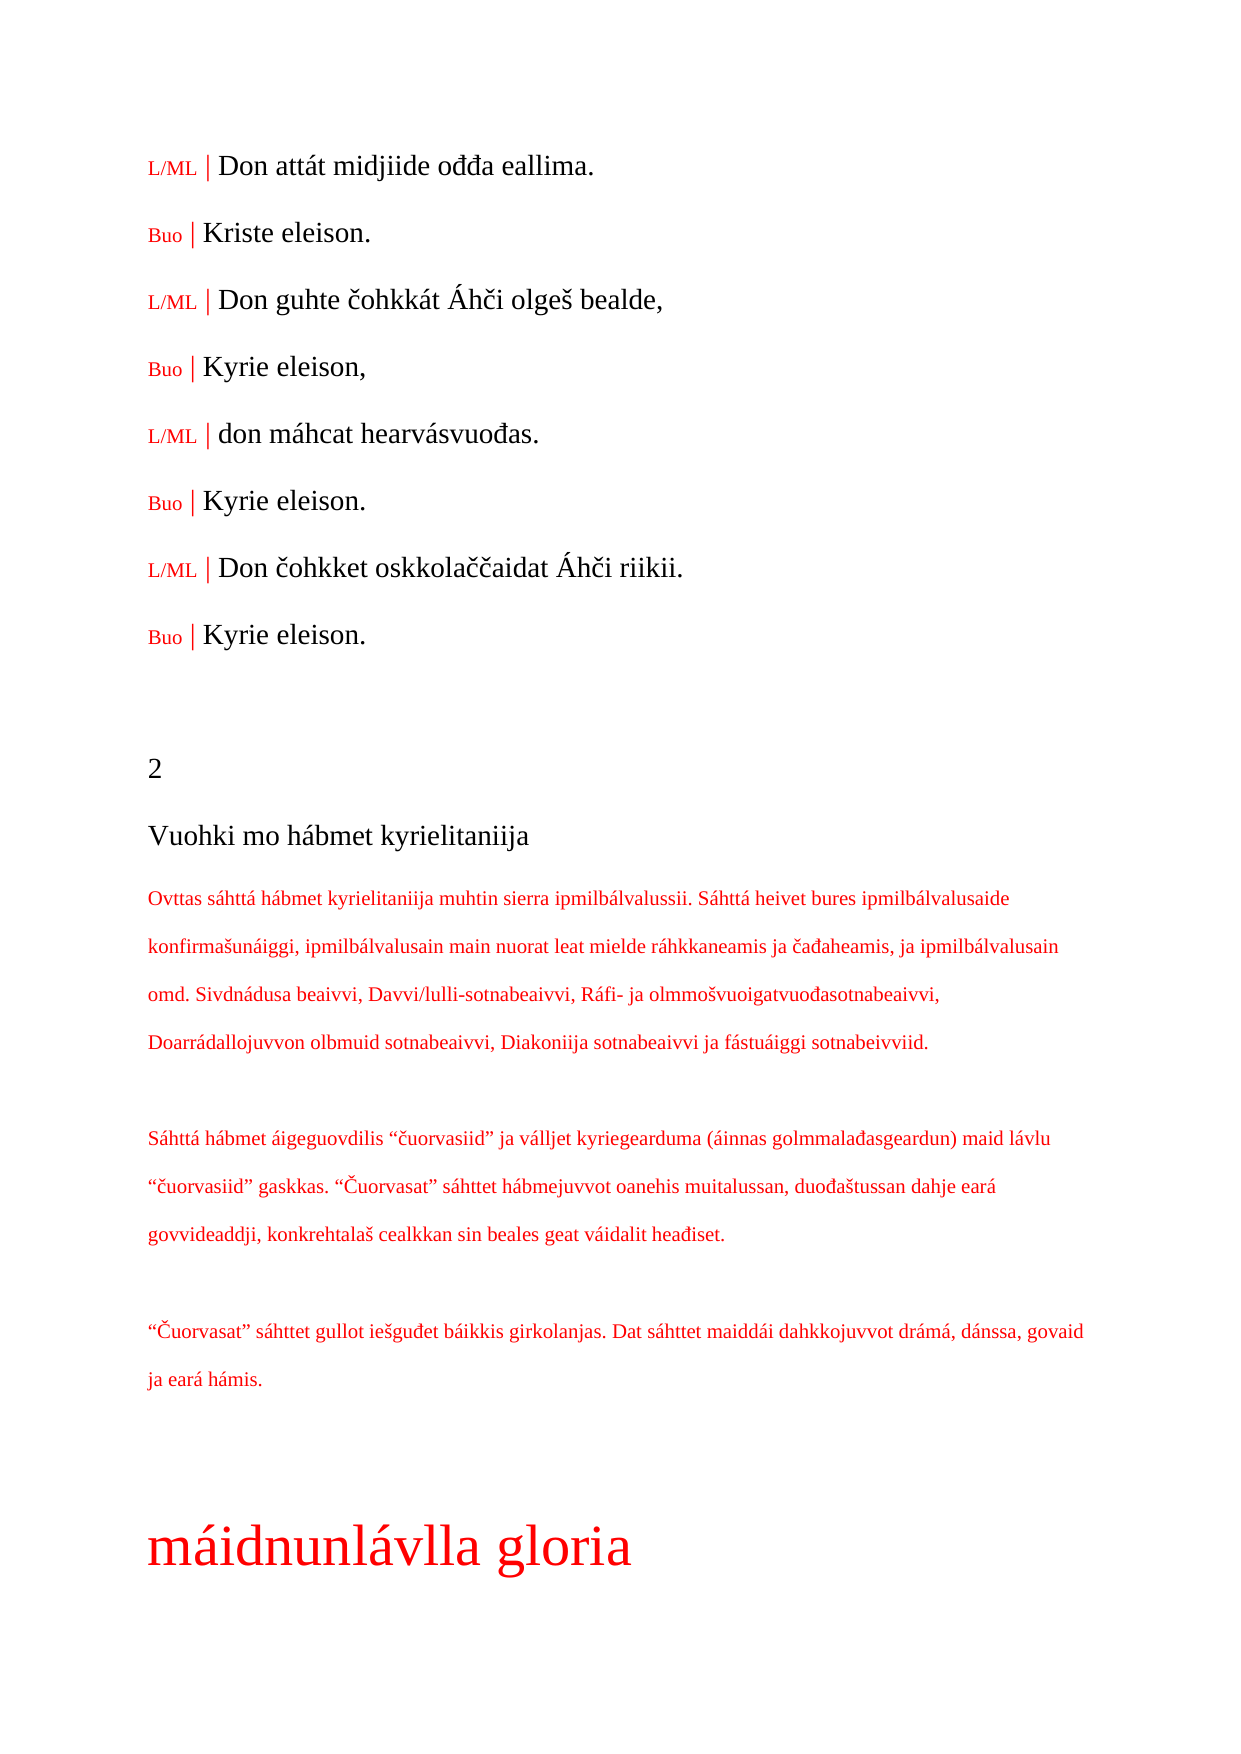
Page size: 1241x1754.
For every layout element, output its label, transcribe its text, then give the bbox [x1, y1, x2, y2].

text L/ML | Don attát midjiide ođđa eallima. [148, 148, 1093, 181]
text Sáhttá hábmet áigeguovdilis “čuorvasiid” ja válljet kyriegearduma (áinnas golmmalađasgeardun) maid lávlu “čuorvasiid” gaskkas. “Čuorvasat” sáhttet hábmejuvvot oanehis muitalussan, duođaštussan dahje eará govvideaddji, konkrehtalaš cealkkan sin beales geat váidalit heađiset. [148, 1126, 1093, 1246]
text Buo | Kyrie eleison. [148, 483, 1093, 517]
text L/ML | don máhcat hearvásvuođas. [148, 416, 1093, 449]
text Buo | Kyrie eleison, [148, 349, 1093, 382]
text Buo | Kyrie eleison. [148, 617, 1093, 651]
text 2 [148, 751, 1093, 785]
text máidnunlávlla gloria [148, 1511, 1093, 1578]
text L/ML | Don guhte čohkkát Áhči olgeš bealde, [148, 282, 1093, 315]
text L/ML | Don čohkket oskkolaččaidat Áhči riikii. [148, 550, 1093, 584]
text Vuohki mo hábmet kyrielitaniija [148, 818, 1093, 852]
text “Čuorvasat” sáhttet gullot iešguđet báikkis girkolanjas. Dat sáhttet maiddái dahkkojuvvot drámá, dánssa, govaid ja eará hámis. [148, 1319, 1093, 1391]
text Buo | Kriste eleison. [148, 215, 1093, 248]
text Ovttas sáhttá hábmet kyrielitaniija muhtin sierra ipmilbálvalussii. Sáhttá heivet bures ipmilbálvalusaide konfirmašunáiggi, ipmilbálvalusain main nuorat leat mielde ráhkkaneamis ja čađaheamis, ja ipmilbálvalusain omd. Sivdnádusa beaivvi, Davvi/lulli-sotnabeaivvi, Ráfi- ja olmmošvuoigatvuođasotnabeaivvi, Doarrádallojuvvon olbmuid sotnabeaivvi, Diakoniija sotnabeaivvi ja fástuáiggi sotnabeivviid. [148, 886, 1093, 1054]
